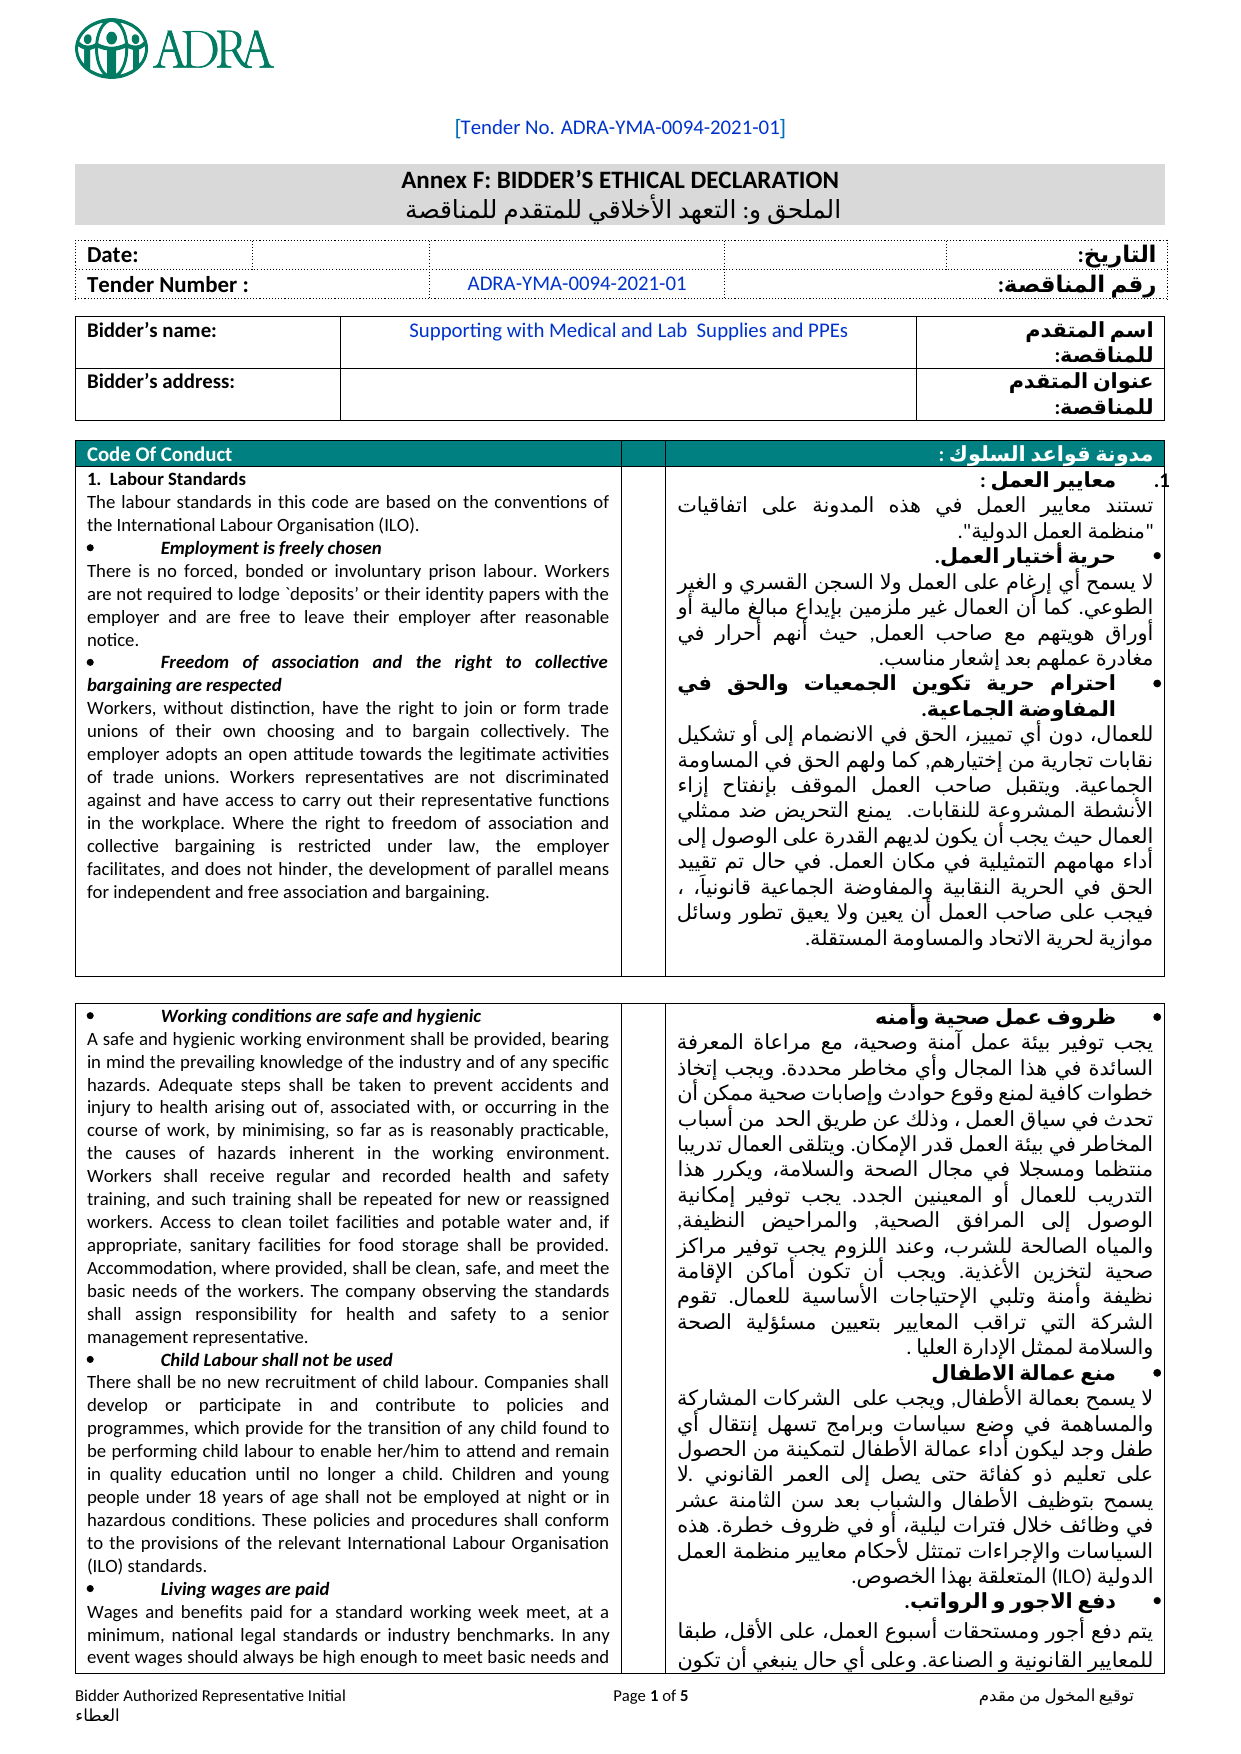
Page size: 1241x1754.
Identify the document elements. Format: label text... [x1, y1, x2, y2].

table_cell رقم المناقصة: [725, 269, 1168, 298]
table_header [622, 441, 665, 466]
subtitle الملحق و: التعهد الأخلاقي للمتقدم للمناقصة [75, 194, 1165, 225]
table_header اسم المتقدم للمناقصة: [917, 317, 1164, 368]
table_header [252, 240, 429, 269]
table_header [725, 240, 946, 269]
table_cell Tender Number : [76, 269, 429, 298]
table_cell Bidder’s address: [76, 369, 340, 419]
picture [75, 18, 274, 79]
table_header Supporting with Medical and Lab Supplies and PPEs [341, 317, 916, 368]
table_header Code Of Conduct [76, 441, 621, 466]
table_cell [341, 369, 916, 419]
table_header Bidder’s name: [76, 317, 340, 368]
table_cell 1. Labour Standards The labour standards in this code are based on the conventions of the International Labour Organisation (ILO). Employment is freely chosen There is no forced, bonded or involuntary prison labour. Workers are not required to lodge `deposits’ or their identity papers with the employer and are free to leave their employer after reasonable notice. Freedom of association and the right to collective bargaining are respected Workers, without distinction, have the right to join or form trade unions of their own choosing and to bargain collectively. The employer adopts an open attitude towards the legitimate activities of trade unions. Workers representatives are not discriminated against and have access to carry out their representative functions in the workplace. Where the right to freedom of association and collective bargaining is restricted under law, the employer facilitates, and does not hinder, the development of parallel means for independent and free association and bargaining. [76, 467, 621, 976]
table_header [666, 1004, 1164, 1672]
table_header [429, 240, 725, 269]
table_cell عنوان المتقدم للمناقصة: [917, 369, 1164, 419]
table_header [622, 1004, 665, 1672]
table_header التاريخ: [946, 240, 1168, 269]
table_cell ADRA-YMA-0094-2021-01 [429, 269, 725, 298]
table_cell معايير العمل : تستند معايير العمل في هذه المدونة على اتفاقيات "منظمة العمل الدولية". حرية أختيار العمل. لا يسمح أي إرغام على العمل ولا السجن القسري و الغير الطوعي. كما أن العمال غير ملزمين بإيداع مبالغ مالية أو أوراق هويتهم مع صاحب العمل, حيث أنهم أحرار في مغادرة عملهم بعد إشعار مناسب. احترام حرية تكوين الجمعيات والحق في المفاوضة الجماعية. للعمال، دون أي تمييز، الحق في الانضمام إلى أو تشكيل نقابات تجارية من إختيارهم, كما ولهم الحق في المساومة الجماعية. ويتقبل صاحب العمل الموقف بإنفتاح إزاء الأنشطة المشروعة للنقابات. يمنع التحريض ضد ممثلي العمال حيث يجب أن يكون لديهم القدرة على الوصول إلى أداء مهامهم التمثيلية في مكان العمل. في حال تم تقييد الحق في الحرية النقابية والمفاوضة الجماعية قانونياَ، ، فيجب على صاحب العمل أن يعين ولا يعيق تطور وسائل موازية لحرية الاتحاد والمساومة المستقلة. [666, 467, 1164, 976]
subtitle Annex F: BIDDER’S ETHICAL DECLARATION [75, 164, 1165, 194]
table_header مدونة قواعد السلوك : [666, 441, 1164, 466]
table_header Date: [76, 240, 252, 269]
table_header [76, 1004, 621, 1672]
table_cell [622, 467, 665, 976]
